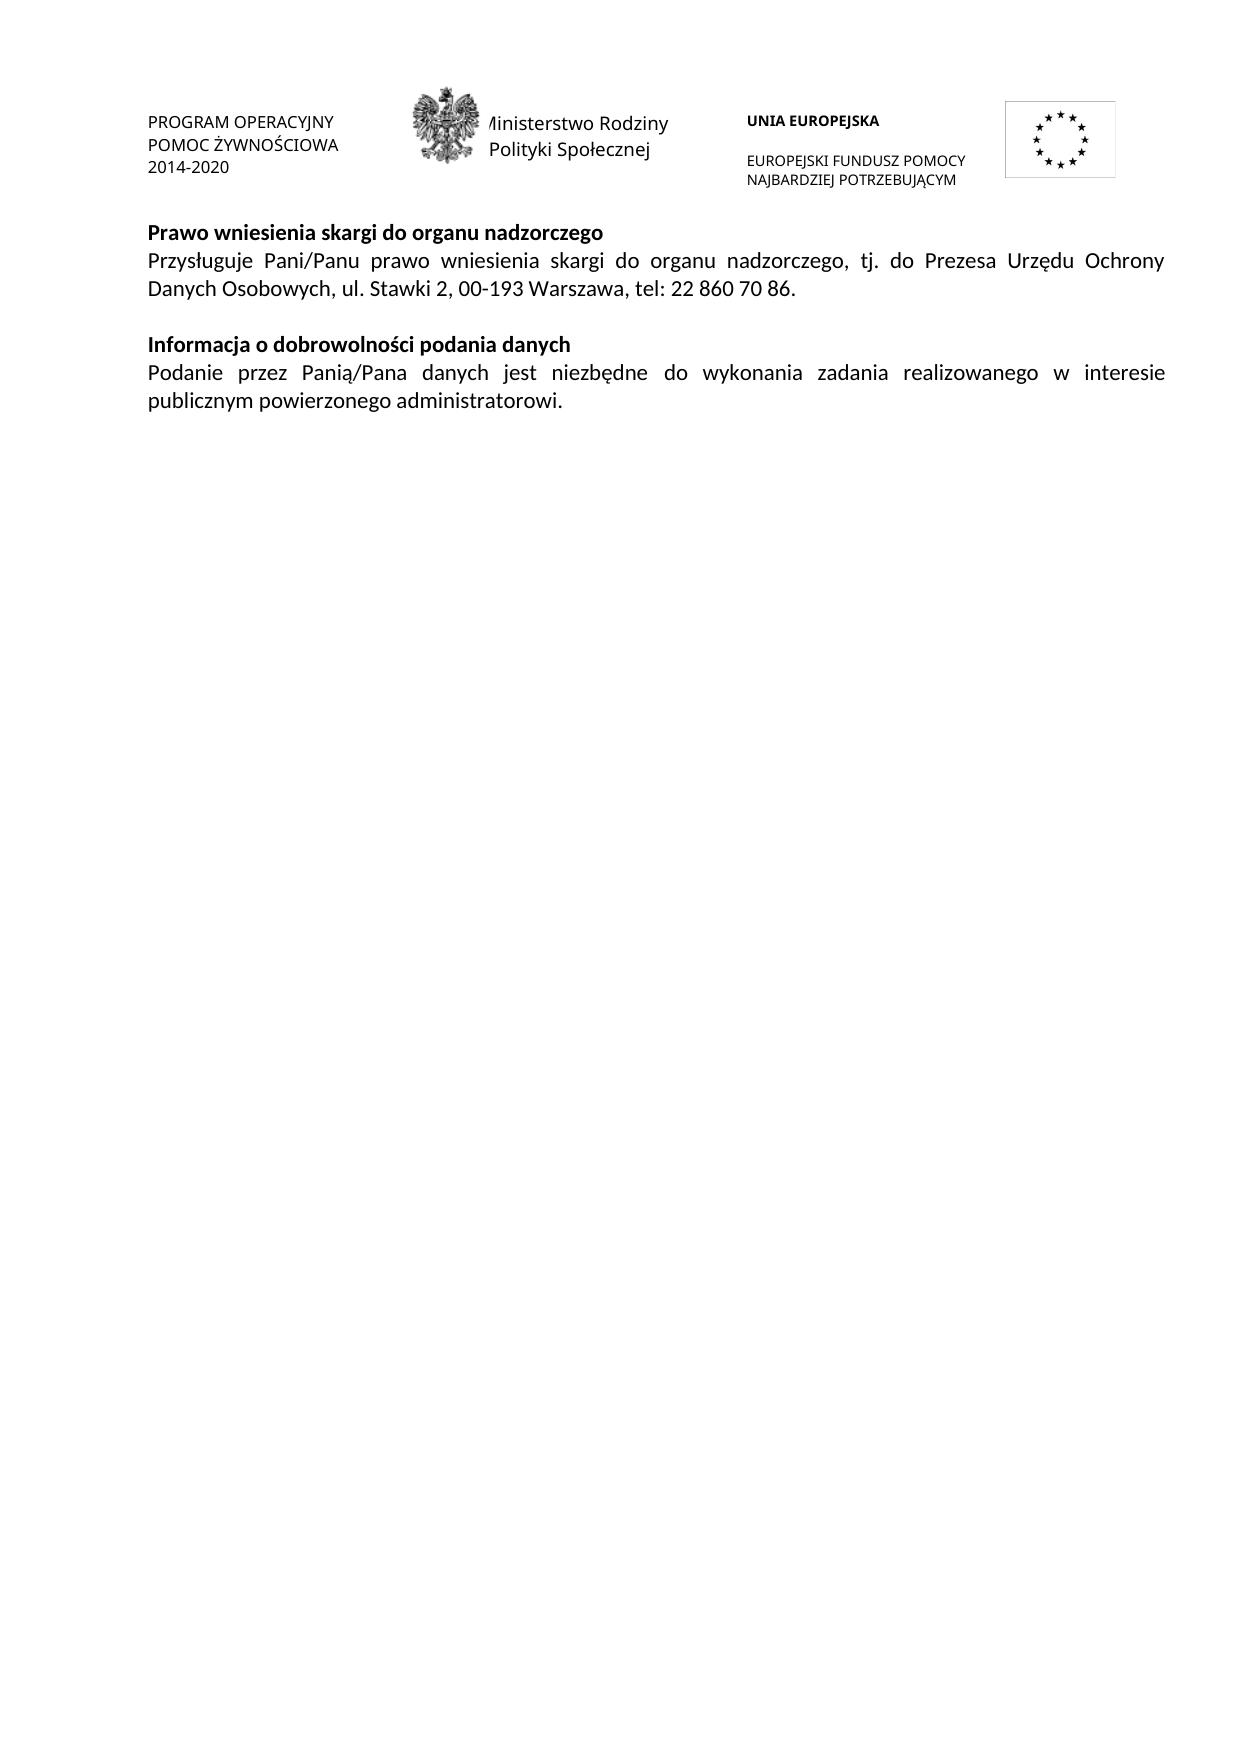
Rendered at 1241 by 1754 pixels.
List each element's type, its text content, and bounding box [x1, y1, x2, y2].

text Prawo wniesienia skargi do organu nadzorczego [148, 218, 1093, 246]
text Informacja o dobrowolności podania danych [148, 330, 1093, 358]
text Przysługuje Pani/Panu prawo wniesienia skargi do organu nadzorczego, tj. do Prezesa Urzędu Ochrony Danych Osobowych, ul. Stawki 2, 00-193 Warszawa, tel: 22 860 70 86. [148, 246, 1167, 302]
picture [1005, 101, 1116, 178]
text Podanie przez Panią/Pana danych jest niezbędne do wykonania zadania realizowanego w interesie publicznym powierzonego administratorowi. [148, 358, 1167, 414]
